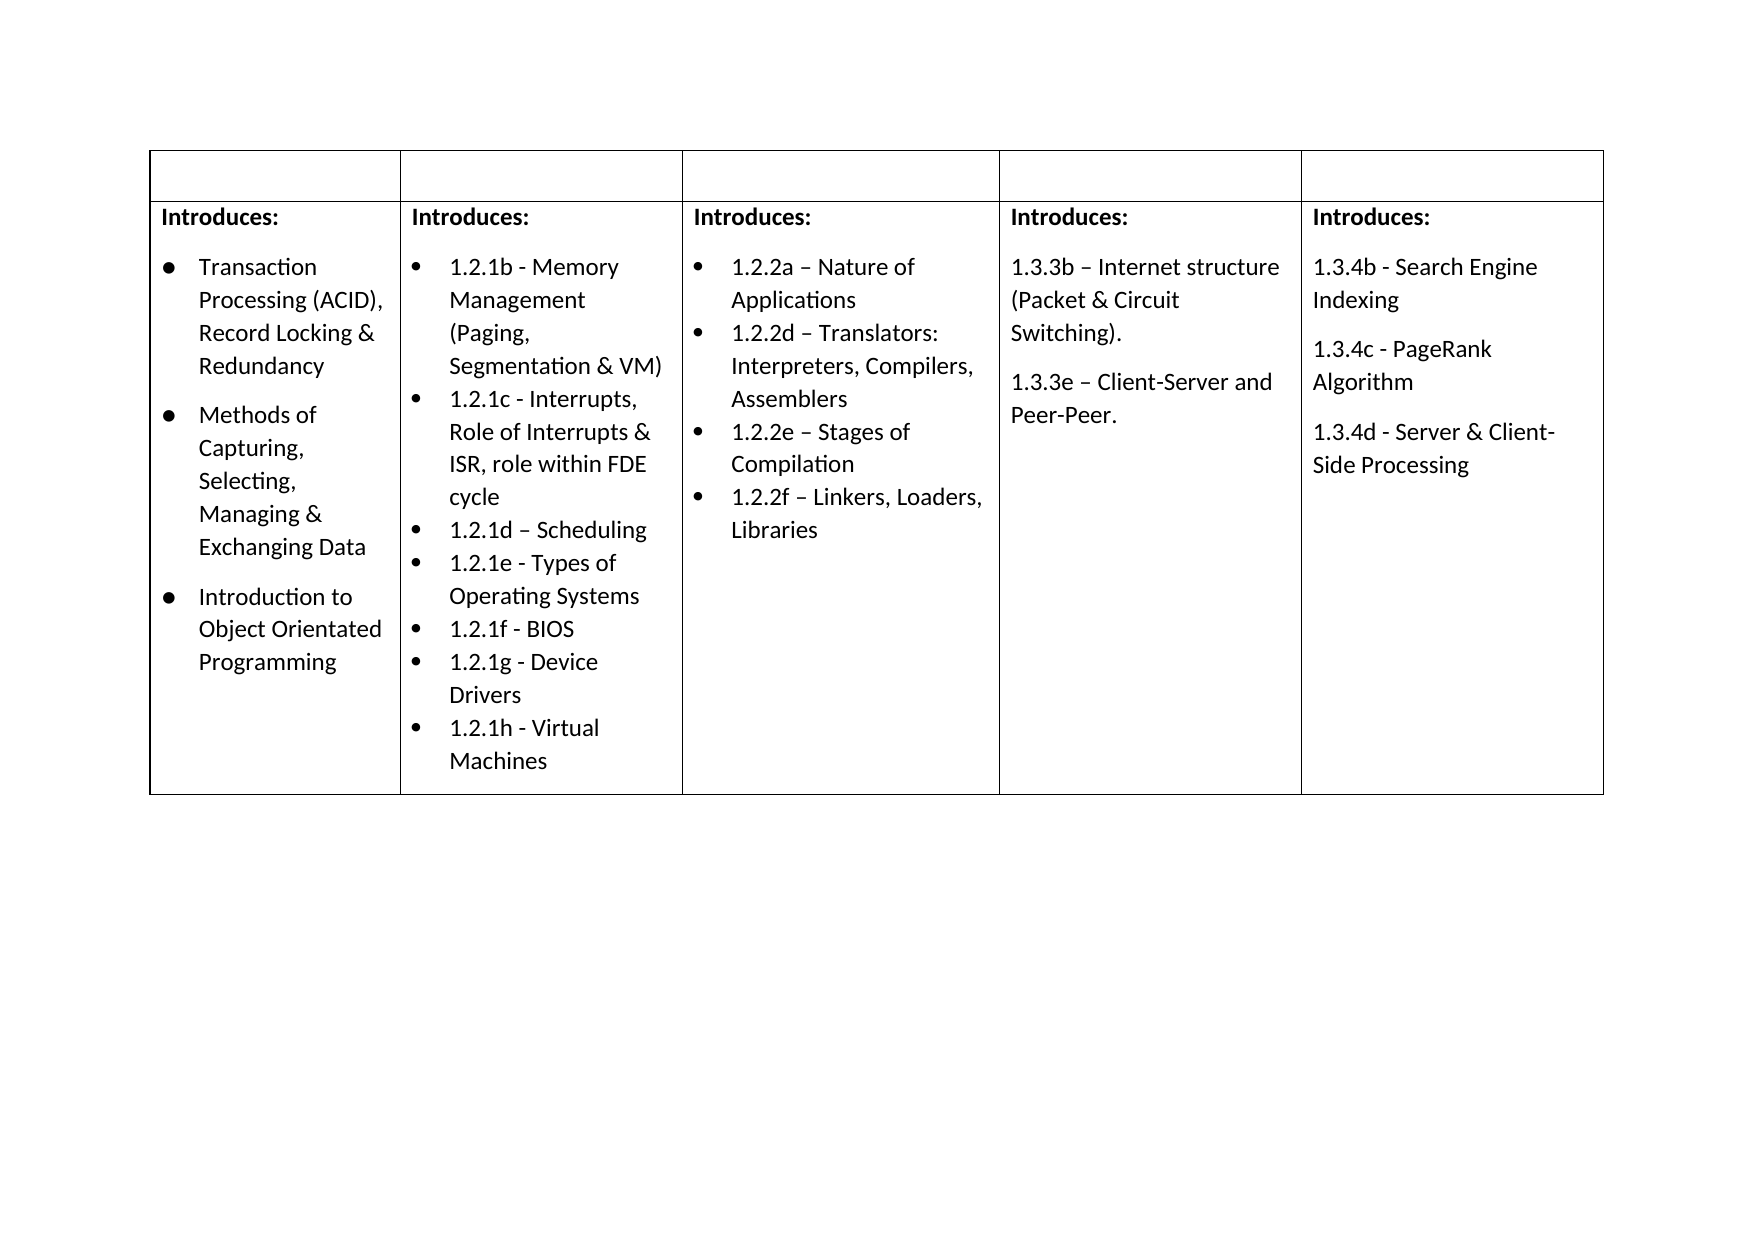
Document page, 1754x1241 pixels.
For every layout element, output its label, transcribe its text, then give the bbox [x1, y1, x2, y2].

table_cell Introduces: 1.2.1b - Memory Management (Paging, Segmentation & VM) 1.2.1c - Interrupts, Role of Interrupts & ISR, role within FDE cycle 1.2.1d – Scheduling 1.2.1e - Types of Operating Systems 1.2.1f - BIOS 1.2.1g - Device Drivers 1.2.1h - Virtual Machines [401, 202, 682, 794]
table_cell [151, 151, 400, 201]
table_cell Introduces: 1.3.3b – Internet structure (Packet & Circuit Switching). 1.3.3e – Client-Server and Peer-Peer. [1000, 202, 1301, 794]
table_cell Introduces: 1.3.4b - Search Engine Indexing 1.3.4c - PageRank Algorithm 1.3.4d - Server & Client-Side Processing [1302, 202, 1603, 794]
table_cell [683, 151, 999, 201]
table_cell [1302, 151, 1603, 201]
table_cell Introduces: Transaction Processing (ACID), Record Locking & Redundancy Methods of Capturing, Selecting, Managing & Exchanging Data Introduction to Object Orientated Programming [151, 202, 400, 794]
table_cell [1000, 151, 1301, 201]
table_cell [401, 151, 682, 201]
table_cell Introduces: 1.2.2a – Nature of Applications 1.2.2d – Translators: Interpreters, Compilers, Assemblers 1.2.2e – Stages of Compilation 1.2.2f – Linkers, Loaders, Libraries [683, 202, 999, 794]
